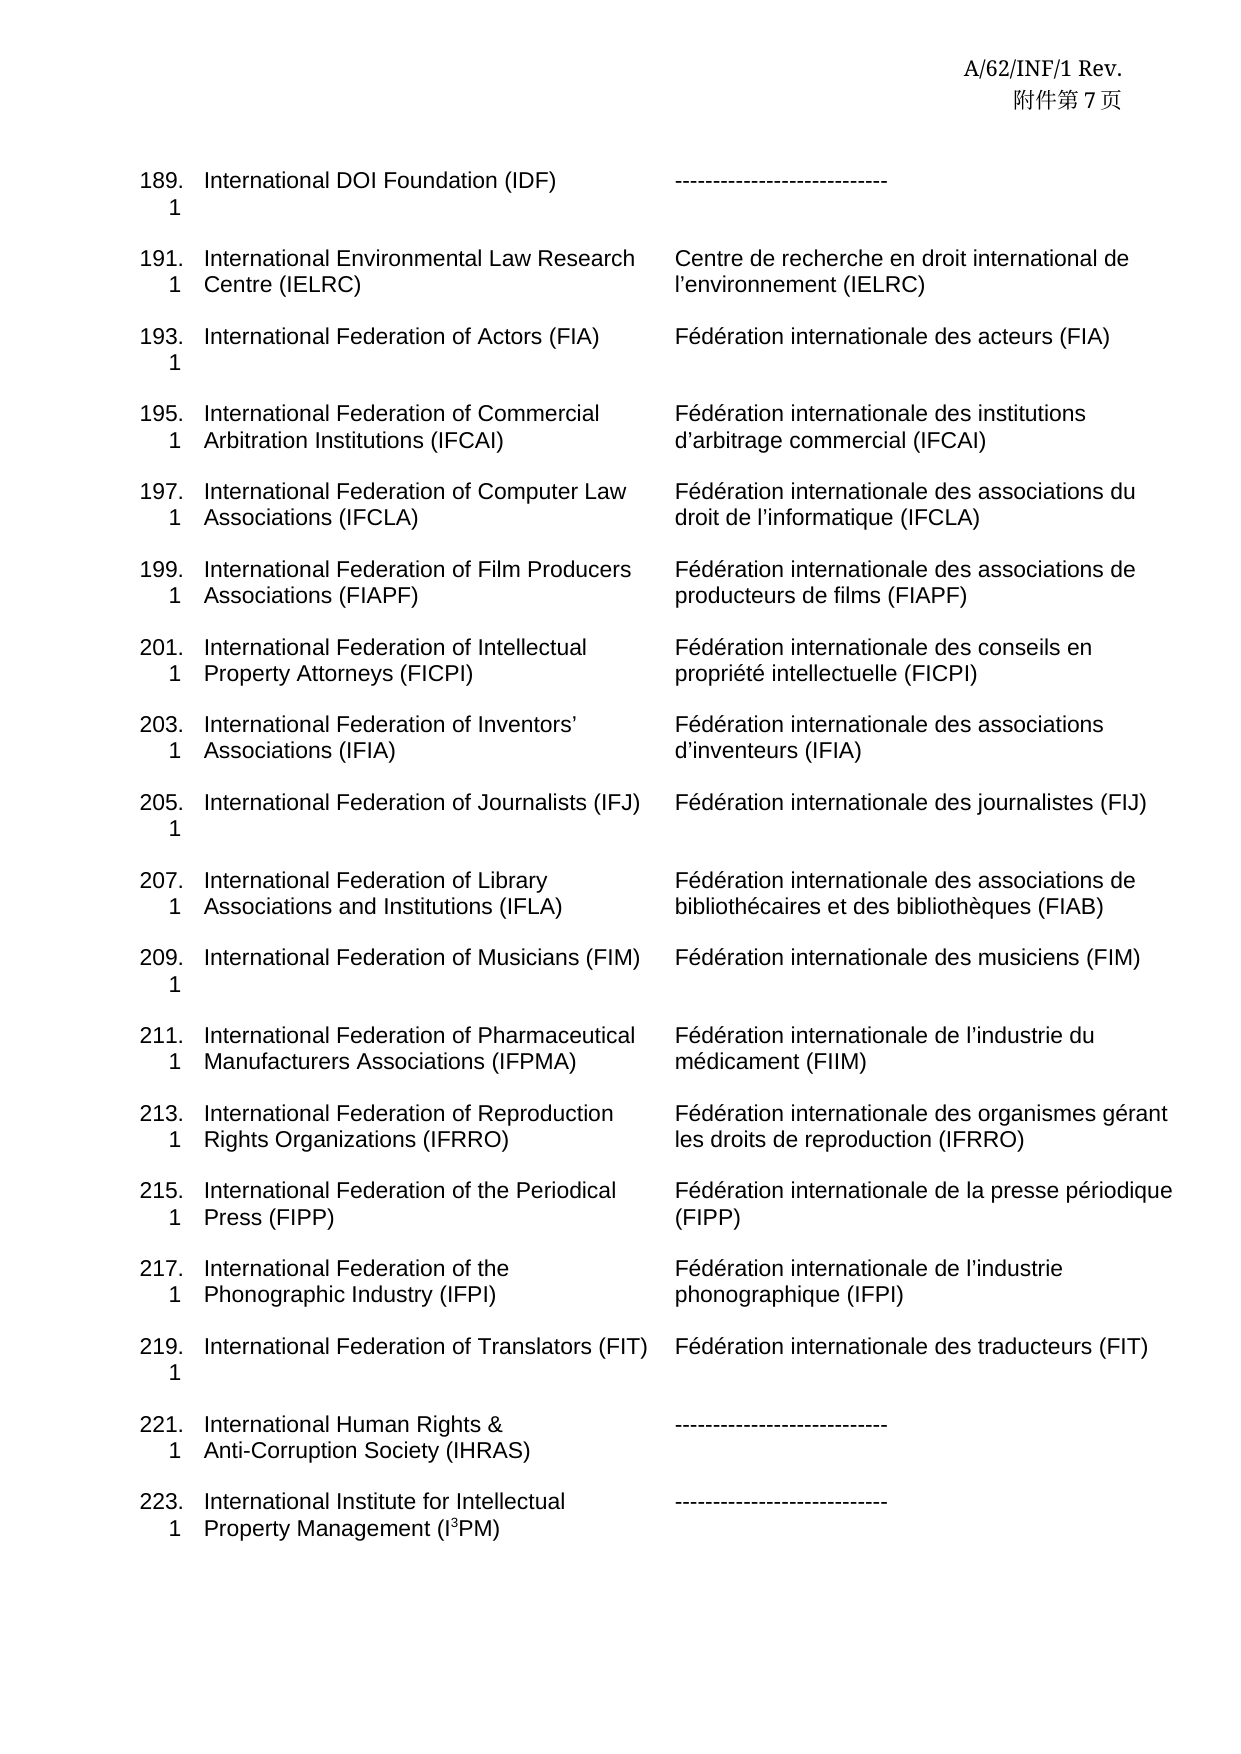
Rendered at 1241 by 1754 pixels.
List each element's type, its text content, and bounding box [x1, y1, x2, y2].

table_cell 1 [84, 323, 192, 400]
table_cell International Federation of the Periodical Press (FIPP) [192, 1178, 663, 1255]
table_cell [663, 1488, 1188, 1566]
table_cell Fédération internationale des organismes gérant les droits de reproduction (IFRRO) [663, 1100, 1188, 1177]
table_cell 1 [84, 1411, 192, 1488]
table_cell International Federation of Commercial Arbitration Institutions (IFCAI) [192, 400, 663, 478]
table_cell 1 [84, 1255, 192, 1333]
table_cell ---------------------------- [663, 167, 1188, 245]
table_cell 1 [84, 634, 192, 711]
table_cell Fédération internationale de la presse périodique (FIPP) [663, 1178, 1188, 1255]
table_cell 1 [84, 867, 192, 944]
table_cell International Institute for Intellectual Property Management (I3PM) [192, 1488, 663, 1566]
table_cell Fédération internationale des conseils en propriété intellectuelle (FICPI) [663, 634, 1188, 711]
table_cell International Federation of Musicians (FIM) [192, 944, 663, 1022]
table_cell International Federation of Inventors’ Associations (IFIA) [192, 711, 663, 789]
table_cell International Federation of Actors (FIA) [192, 323, 663, 400]
table_cell International Federation of Translators (FIT) [192, 1333, 663, 1411]
table_cell 1 [84, 711, 192, 789]
table_cell Fédération internationale des traducteurs (FIT) [663, 1333, 1188, 1411]
table_cell Fédération internationale de l’industrie du médicament (FIIM) [663, 1022, 1188, 1100]
table_cell International DOI Foundation (IDF) [192, 167, 663, 245]
table_cell Fédération internationale des associations de producteurs de films (FIAPF) [663, 556, 1188, 633]
table_cell 1 [84, 1100, 192, 1177]
table_cell 1 [84, 944, 192, 1022]
table_cell International Federation of the Phonographic Industry (IFPI) [192, 1255, 663, 1333]
table_cell Fédération internationale des musiciens (FIM) [663, 944, 1188, 1022]
table_cell Fédération internationale des associations de bibliothécaires et des bibliothèques (FIAB) [663, 867, 1188, 944]
table_cell 1 [84, 245, 192, 323]
table_cell 1 [84, 789, 192, 867]
table_cell International Federation of Computer Law Associations (IFCLA) [192, 478, 663, 556]
table_cell 1 [84, 478, 192, 556]
table_cell Fédération internationale des institutions d’arbitrage commercial (IFCAI) [663, 400, 1188, 478]
table_cell Centre de recherche en droit international de l’environnement (IELRC) [663, 245, 1188, 323]
table_cell 1 [84, 1333, 192, 1411]
table_cell International Federation of Pharmaceutical Manufacturers Associations (IFPMA) [192, 1022, 663, 1100]
table_cell International Federation of Journalists (IFJ) [192, 789, 663, 867]
table_cell International Federation of Reproduction Rights Organizations (IFRRO) [192, 1100, 663, 1177]
table_cell 1 [84, 1022, 192, 1100]
table_cell Fédération internationale des associations d’inventeurs (IFIA) [663, 711, 1188, 789]
table_cell Fédération internationale des journalistes (FIJ) [663, 789, 1188, 867]
table_cell International Environmental Law Research Centre (IELRC) [192, 245, 663, 323]
table_cell International Federation of Intellectual Property Attorneys (FICPI) [192, 634, 663, 711]
table_cell International Federation of Film Producers Associations (FIAPF) [192, 556, 663, 633]
table_cell Fédération internationale des associations du droit de l’informatique (IFCLA) [663, 478, 1188, 556]
table_cell Fédération internationale des acteurs (FIA) [663, 323, 1188, 400]
table_cell ---------------------------- [663, 1411, 1188, 1488]
table_cell 1 [84, 400, 192, 478]
table_cell Fédération internationale de l’industrie phonographique (IFPI) [663, 1255, 1188, 1333]
table_cell 1 [84, 1488, 192, 1566]
table_cell International Federation of Library Associations and Institutions (IFLA) [192, 867, 663, 944]
table_cell 1 [84, 167, 192, 245]
table_cell 1 [84, 556, 192, 633]
table_cell 1 [84, 1178, 192, 1255]
table_cell International Human Rights & Anti-Corruption Society (IHRAS) [192, 1411, 663, 1488]
